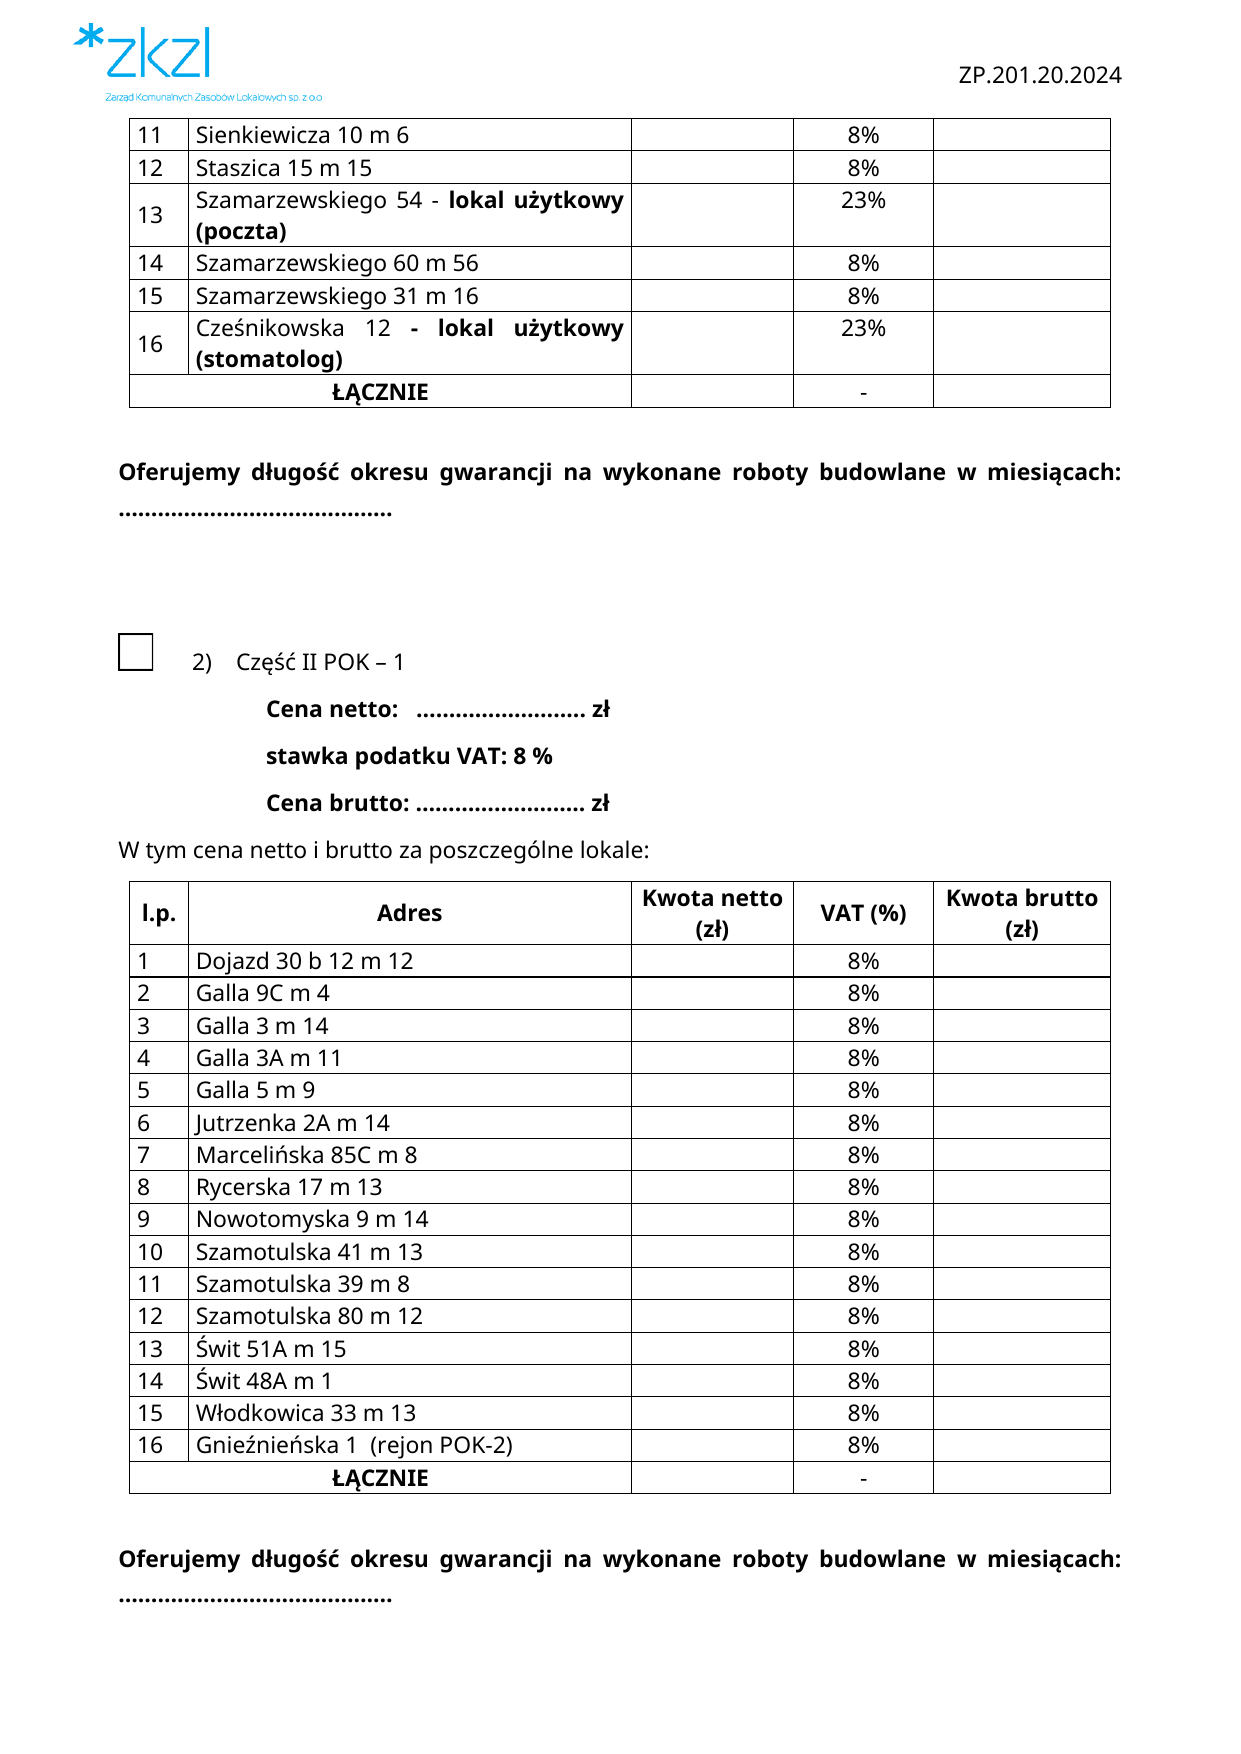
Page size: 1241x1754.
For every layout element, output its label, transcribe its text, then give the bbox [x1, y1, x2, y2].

table_cell Szamotulska 39 m 8 [189, 1268, 631, 1299]
table_cell 8% [794, 1268, 933, 1299]
table_cell [632, 375, 793, 407]
table_cell [632, 184, 793, 246]
table_cell Szamarzewskiego 31 m 16 [189, 280, 631, 311]
table_cell Szamotulska 41 m 13 [189, 1236, 631, 1267]
table_cell 9 [130, 1204, 188, 1235]
table_cell Galla 9C m 4 [189, 978, 631, 1009]
table_cell Szamotulska 80 m 12 [189, 1300, 631, 1332]
table_cell 8 [130, 1171, 188, 1202]
table_cell [934, 1042, 1110, 1073]
table_cell Dojazd 30 b 12 m 12 [189, 945, 631, 976]
table_cell 3 [130, 1010, 188, 1041]
table_cell [632, 280, 793, 311]
table_cell [934, 978, 1110, 1009]
table_cell 13 [130, 1333, 188, 1364]
table_cell [632, 1300, 793, 1332]
table_header Kwota netto (zł) [632, 882, 793, 944]
table_cell Cześnikowska 12 - lokal użytkowy (stomatolog) [189, 312, 631, 374]
table_cell 8% [794, 1430, 933, 1461]
table_cell Włodkowica 33 m 13 [189, 1397, 631, 1428]
table_cell [632, 1010, 793, 1041]
table_cell 16 [130, 312, 188, 374]
table_cell [632, 1462, 793, 1493]
table_cell [934, 1333, 1110, 1364]
table_cell 11 [130, 1268, 188, 1299]
text stawka podatku VAT: 8 % [118, 740, 1122, 771]
table_cell [934, 1010, 1110, 1041]
table_cell 6 [130, 1107, 188, 1138]
table_cell [934, 151, 1110, 183]
table_cell [934, 280, 1110, 311]
table_cell Nowotomyska 9 m 14 [189, 1204, 631, 1235]
table_cell Marcelińska 85C m 8 [189, 1139, 631, 1170]
table_cell 11 [130, 119, 188, 150]
table_cell Świt 51A m 15 [189, 1333, 631, 1364]
table_cell 10 [130, 1236, 188, 1267]
table_cell [934, 375, 1110, 407]
table_cell [632, 1268, 793, 1299]
table_header VAT (%) [794, 882, 933, 944]
table_cell [934, 1236, 1110, 1267]
table_cell 14 [130, 247, 188, 278]
table_cell [632, 1236, 793, 1267]
table_cell 12 [130, 1300, 188, 1332]
table_cell 8% [794, 1204, 933, 1235]
table_cell 8% [794, 1107, 933, 1138]
table_cell [934, 119, 1110, 150]
table_cell 14 [130, 1365, 188, 1396]
text Cena netto: …………………..... zł [118, 693, 1122, 724]
table_cell [934, 247, 1110, 278]
table_cell Gnieźnieńska 1 (rejon POK-2) [189, 1430, 631, 1461]
table_cell Galla 3 m 14 [189, 1010, 631, 1041]
table_cell 8% [794, 151, 933, 183]
picture [118, 633, 154, 671]
text Oferujemy długość okresu gwarancji na wykonane roboty budowlane w miesiącach: …………………………………… [118, 456, 1122, 523]
table_cell [632, 1333, 793, 1364]
table_header Kwota brutto (zł) [934, 882, 1110, 944]
table_cell 5 [130, 1074, 188, 1106]
table_cell [632, 1107, 793, 1138]
picture [72, 23, 323, 102]
table_cell [632, 1139, 793, 1170]
table_cell 23% [794, 184, 933, 246]
table_cell [934, 312, 1110, 374]
table_cell [632, 151, 793, 183]
table_cell [934, 1397, 1110, 1428]
table_cell 8% [794, 119, 933, 150]
table_cell [632, 978, 793, 1009]
table_cell 15 [130, 1397, 188, 1428]
table_cell [934, 1204, 1110, 1235]
table_cell 4 [130, 1042, 188, 1073]
table_cell Świt 48A m 1 [189, 1365, 631, 1396]
table_cell 16 [130, 1430, 188, 1461]
table_cell 8% [794, 247, 933, 278]
table_cell [632, 1204, 793, 1235]
table_cell 2 [130, 978, 188, 1009]
table_cell [934, 1107, 1110, 1138]
text Oferujemy długość okresu gwarancji na wykonane roboty budowlane w miesiącach: …………………………………… [118, 1542, 1122, 1610]
table_cell - [794, 375, 933, 407]
table_header Adres [189, 882, 631, 944]
table_cell [632, 1074, 793, 1106]
table_cell [632, 1397, 793, 1428]
table_cell [934, 1268, 1110, 1299]
table_cell ŁĄCZNIE [130, 1462, 631, 1493]
table_cell - [794, 1462, 933, 1493]
table_cell 8% [794, 1074, 933, 1106]
table_cell [632, 119, 793, 150]
text Cena brutto: …………………..... zł [118, 787, 1122, 818]
text 2) Część II POK – 1 [118, 634, 1122, 677]
table_cell [632, 247, 793, 278]
table_cell [934, 945, 1110, 976]
table_cell 12 [130, 151, 188, 183]
table_cell 8% [794, 1139, 933, 1170]
table_cell [934, 184, 1110, 246]
table_cell [632, 1365, 793, 1396]
table_cell [934, 1365, 1110, 1396]
table_cell Sienkiewicza 10 m 6 [189, 119, 631, 150]
table_cell [632, 1042, 793, 1073]
table_cell 15 [130, 280, 188, 311]
table_cell [934, 1074, 1110, 1106]
table_cell 23% [794, 312, 933, 374]
table_cell [934, 1300, 1110, 1332]
table_cell 8% [794, 1300, 933, 1332]
table_cell [632, 1171, 793, 1202]
table_cell 1 [130, 945, 188, 976]
table_cell 8% [794, 1333, 933, 1364]
table_cell 8% [794, 1171, 933, 1202]
table_cell 8% [794, 1365, 933, 1396]
table_cell Szamarzewskiego 60 m 56 [189, 247, 631, 278]
table_cell 8% [794, 1010, 933, 1041]
table_cell 8% [794, 280, 933, 311]
table_cell [934, 1171, 1110, 1202]
table_cell [934, 1139, 1110, 1170]
table_cell [934, 1462, 1110, 1493]
table_cell ŁĄCZNIE [130, 375, 631, 407]
table_cell Szamarzewskiego 54 - lokal użytkowy (poczta) [189, 184, 631, 246]
table_cell 8% [794, 945, 933, 976]
table_cell Galla 3A m 11 [189, 1042, 631, 1073]
table_cell 7 [130, 1139, 188, 1170]
table_cell [632, 312, 793, 374]
table_cell Galla 5 m 9 [189, 1074, 631, 1106]
table_cell Rycerska 17 m 13 [189, 1171, 631, 1202]
table_cell [934, 1430, 1110, 1461]
table_cell 13 [130, 184, 188, 246]
table_header l.p. [130, 882, 188, 944]
table_cell Staszica 15 m 15 [189, 151, 631, 183]
table_cell Jutrzenka 2A m 14 [189, 1107, 631, 1138]
text W tym cena netto i brutto za poszczególne lokale: [118, 834, 1122, 865]
table_cell 8% [794, 978, 933, 1009]
table_cell 8% [794, 1236, 933, 1267]
table_cell 8% [794, 1042, 933, 1073]
table_cell [632, 1430, 793, 1461]
table_cell [632, 945, 793, 976]
table_cell 8% [794, 1397, 933, 1428]
